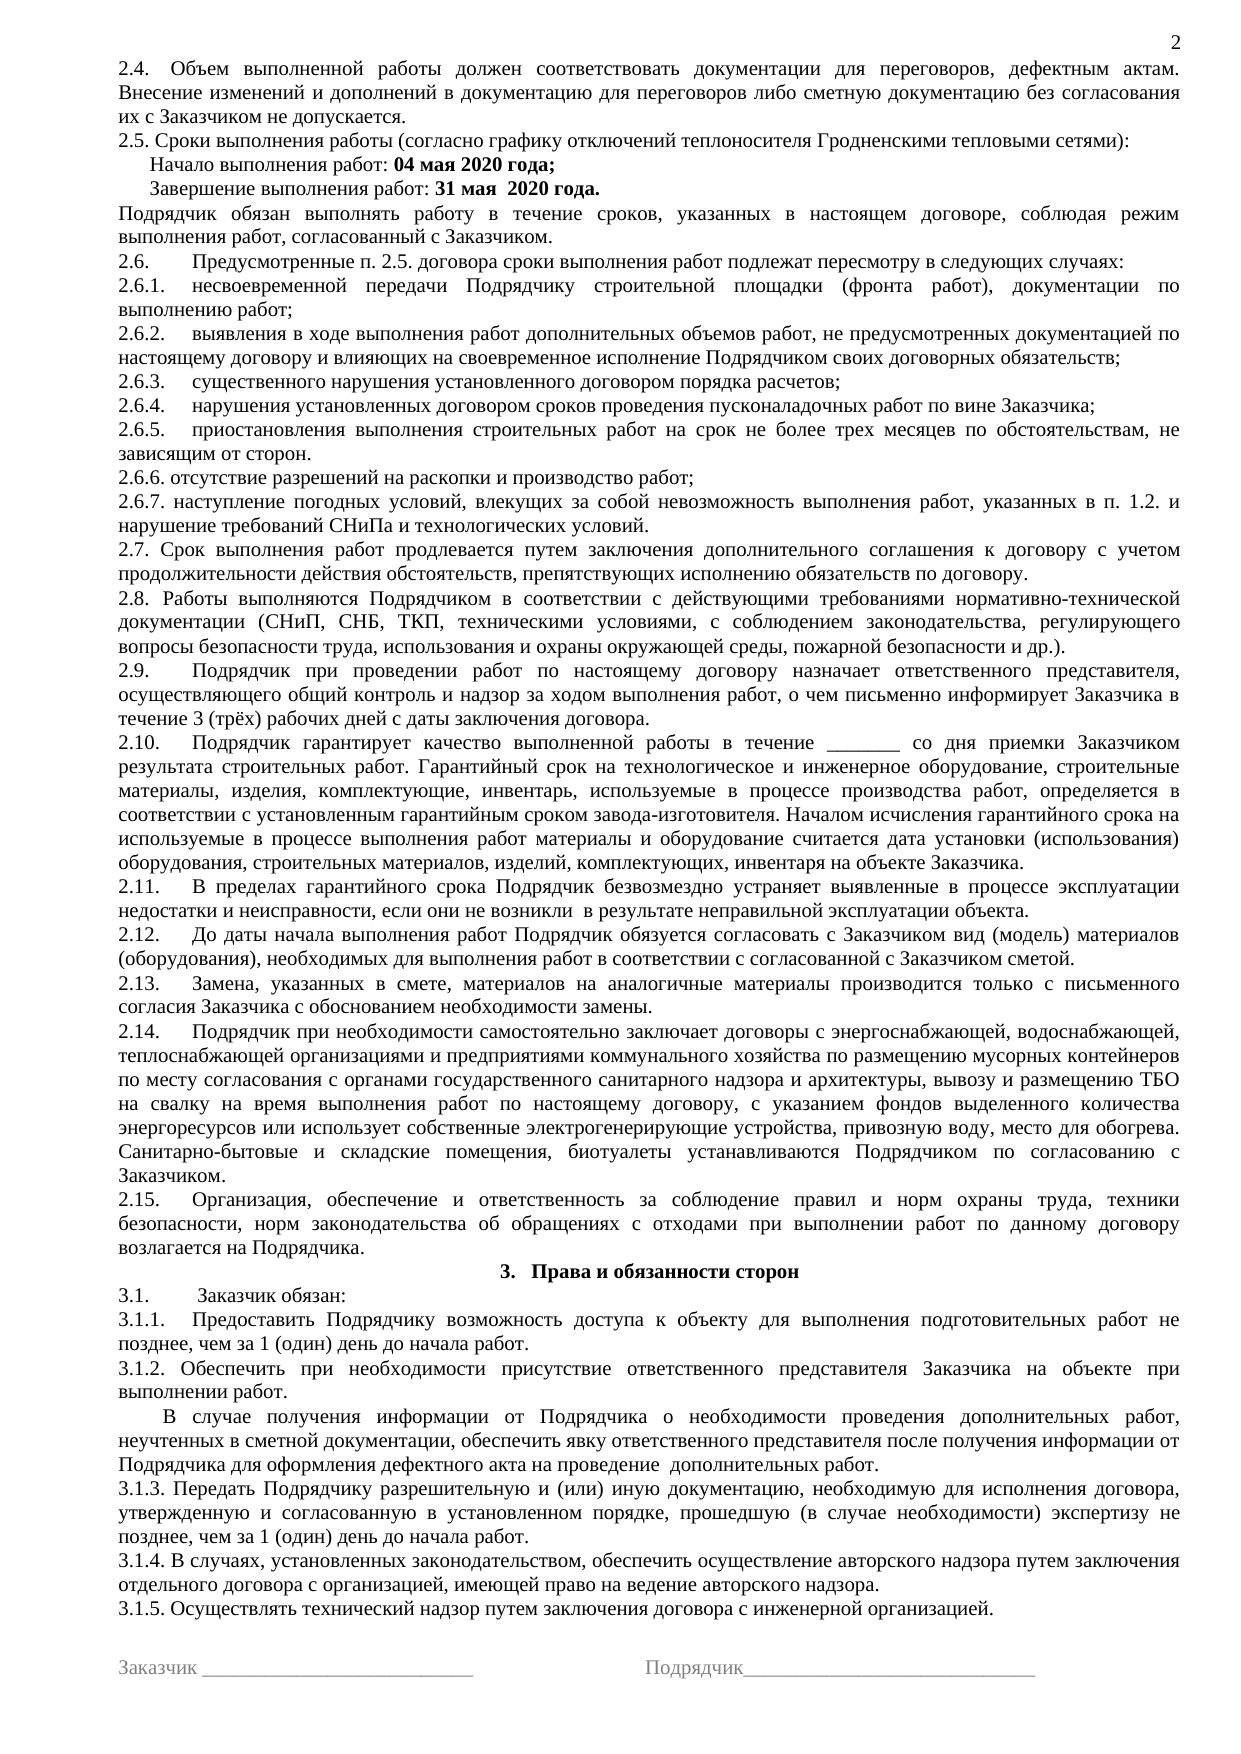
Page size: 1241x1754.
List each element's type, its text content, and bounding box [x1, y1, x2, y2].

text В случае получения информации от Подрядчика о необходимости проведения дополнительных работ, неучтенных в сметной документации, обеспечить явку ответственного представителя после получения информации от Подрядчика для оформления дефектного акта на проведение дополнительных работ. [118, 1403, 1181, 1476]
list Работы выполняются Подрядчиком в соответствии с действующими требованиями нормативно-технической документации (СНиП, СНБ, ТКП, техническими условиями, с соблюдением законодательства, регулирующего вопросы безопасности труда, использования и охраны окружающей среды, пожарной безопасности и др.). [118, 585, 1181, 658]
text 3.1.2. Обеспечить при необходимости присутствие ответственного представителя Заказчика на объекте при выполнении работ. [118, 1355, 1181, 1403]
text Начало выполнения работ: 04 мая 2020 года; [118, 152, 1181, 176]
text 2.5. Сроки выполнения работы (согласно графику отключений теплоносителя Гродненскими тепловыми сетями): [118, 128, 1181, 152]
list В пределах гарантийного срока Подрядчик безвозмездно устраняет выявленные в процессе эксплуатации недостатки и неисправности, если они не возникли в результате неправильной эксплуатации объекта. [118, 874, 1181, 922]
text 2.6.3. существенного нарушения установленного договором порядка расчетов; [118, 369, 1181, 393]
text 2.6.1. несвоевременной передачи Подрядчику строительной площадки (фронта работ), документации по выполнению работ; [118, 273, 1181, 321]
text 2.6.2. выявления в ходе выполнения работ дополнительных объемов работ, не предусмотренных документацией по настоящему договору и влияющих на своевременное исполнение Подрядчиком своих договорных обязательств; [118, 321, 1181, 369]
list Подрядчик гарантирует качество выполненной работы в течение _______ со дня приемки Заказчиком результата строительных работ. Гарантийный срок на технологическое и инженерное оборудование, строительные материалы, изделия, комплектующие, инвентарь, используемые в процессе производства работ, определяется в соответствии с установленным гарантийным сроком завода-изготовителя. Началом исчисления гарантийного срока на используемые в процессе выполнения работ материалы и оборудование считается дата установки (использования) оборудования, строительных материалов, изделий, комплектующих, инвентаря на объекте Заказчика. [118, 730, 1181, 874]
list Замена, указанных в смете, материалов на аналогичные материалы производится только с письменного согласия Заказчика с обоснованием необходимости замены. [118, 970, 1181, 1018]
text 2.7. Срок выполнения работ продлевается путем заключения дополнительного соглашения к договору с учетом продолжительности действия обстоятельств, препятствующих исполнению обязательств по договору. [118, 537, 1181, 585]
list Объем выполненной работы должен соответствовать документации для переговоров, дефектным актам. Внесение изменений и дополнений в документацию для переговоров либо сметную документацию без согласования их с Заказчиком не допускается. [118, 56, 1181, 128]
text 3.1.5. Осуществлять технический надзор путем заключения договора с инженерной организацией. [118, 1596, 1181, 1620]
text 2.6.5. приостановления выполнения строительных работ на срок не более трех месяцев по обстоятельствам, не зависящим от сторон. [118, 417, 1181, 465]
list Права и обязанности сторон [118, 1259, 1181, 1283]
list Подрядчик при необходимости самостоятельно заключает договоры с энергоснабжающей, водоснабжающей, теплоснабжающей организациями и предприятиями коммунального хозяйства по размещению мусорных контейнеров по месту согласования с органами государственного санитарного надзора и архитектуры, вывозу и размещению ТБО на свалку на время выполнения работ по настоящему договору, с указанием фондов выделенного количества энергоресурсов или использует собственные электрогенерирующие устройства, привозную воду, место для обогрева. Санитарно-бытовые и складские помещения, биотуалеты устанавливаются Подрядчиком по согласованию с Заказчиком. [118, 1018, 1181, 1187]
text Подрядчик обязан выполнять работу в течение сроков, указанных в настоящем договоре, соблюдая режим выполнения работ, согласованный с Заказчиком. [118, 200, 1181, 248]
text 2.6.6. отсутствие разрешений на раскопки и производство работ; [118, 465, 1181, 489]
list Предоставить Подрядчику возможность доступа к объекту для выполнения подготовительных работ не позднее, чем за 1 (один) день до начала работ. [118, 1307, 1181, 1355]
text 2.6.7. наступление погодных условий, влекущих за собой невозможность выполнения работ, указанных в п. 1.2. и нарушение требований СНиПа и технологических условий. [118, 489, 1181, 537]
text Завершение выполнения работ: 31 мая 2020 года. [118, 176, 1181, 200]
text 2.6. Предусмотренные п. 2.5. договора сроки выполнения работ подлежат пересмотру в следующих случаях: [118, 248, 1181, 273]
text 3.1.3. Передать Подрядчику разрешительную и (или) иную документацию, необходимую для исполнения договора, утвержденную и согласованную в установленном порядке, прошедшую (в случае необходимости) экспертизу не позднее, чем за 1 (один) день до начала работ. [118, 1476, 1181, 1548]
text 3.1.4. В случаях, установленных законодательством, обеспечить осуществление авторского надзора путем заключения отдельного договора с организацией, имеющей право на ведение авторского надзора. [118, 1548, 1181, 1596]
list До даты начала выполнения работ Подрядчик обязуется согласовать с Заказчиком вид (модель) материалов (оборудования), необходимых для выполнения работ в соответствии с согласованной с Заказчиком сметой. [118, 922, 1181, 970]
list Организация, обеспечение и ответственность за соблюдение правил и норм охраны труда, техники безопасности, норм законодательства об обращениях с отходами при выполнении работ по данному договору возлагается на Подрядчика. [118, 1187, 1181, 1259]
text 2.6.4. нарушения установленных договором сроков проведения пусконаладочных работ по вине Заказчика; [118, 393, 1181, 417]
list Подрядчик при проведении работ по настоящему договору назначает ответственного представителя, осуществляющего общий контроль и надзор за ходом выполнения работ, о чем письменно информирует Заказчика в течение 3 (трёх) рабочих дней с даты заключения договора. [118, 658, 1181, 730]
list Заказчик обязан: [118, 1283, 1181, 1307]
